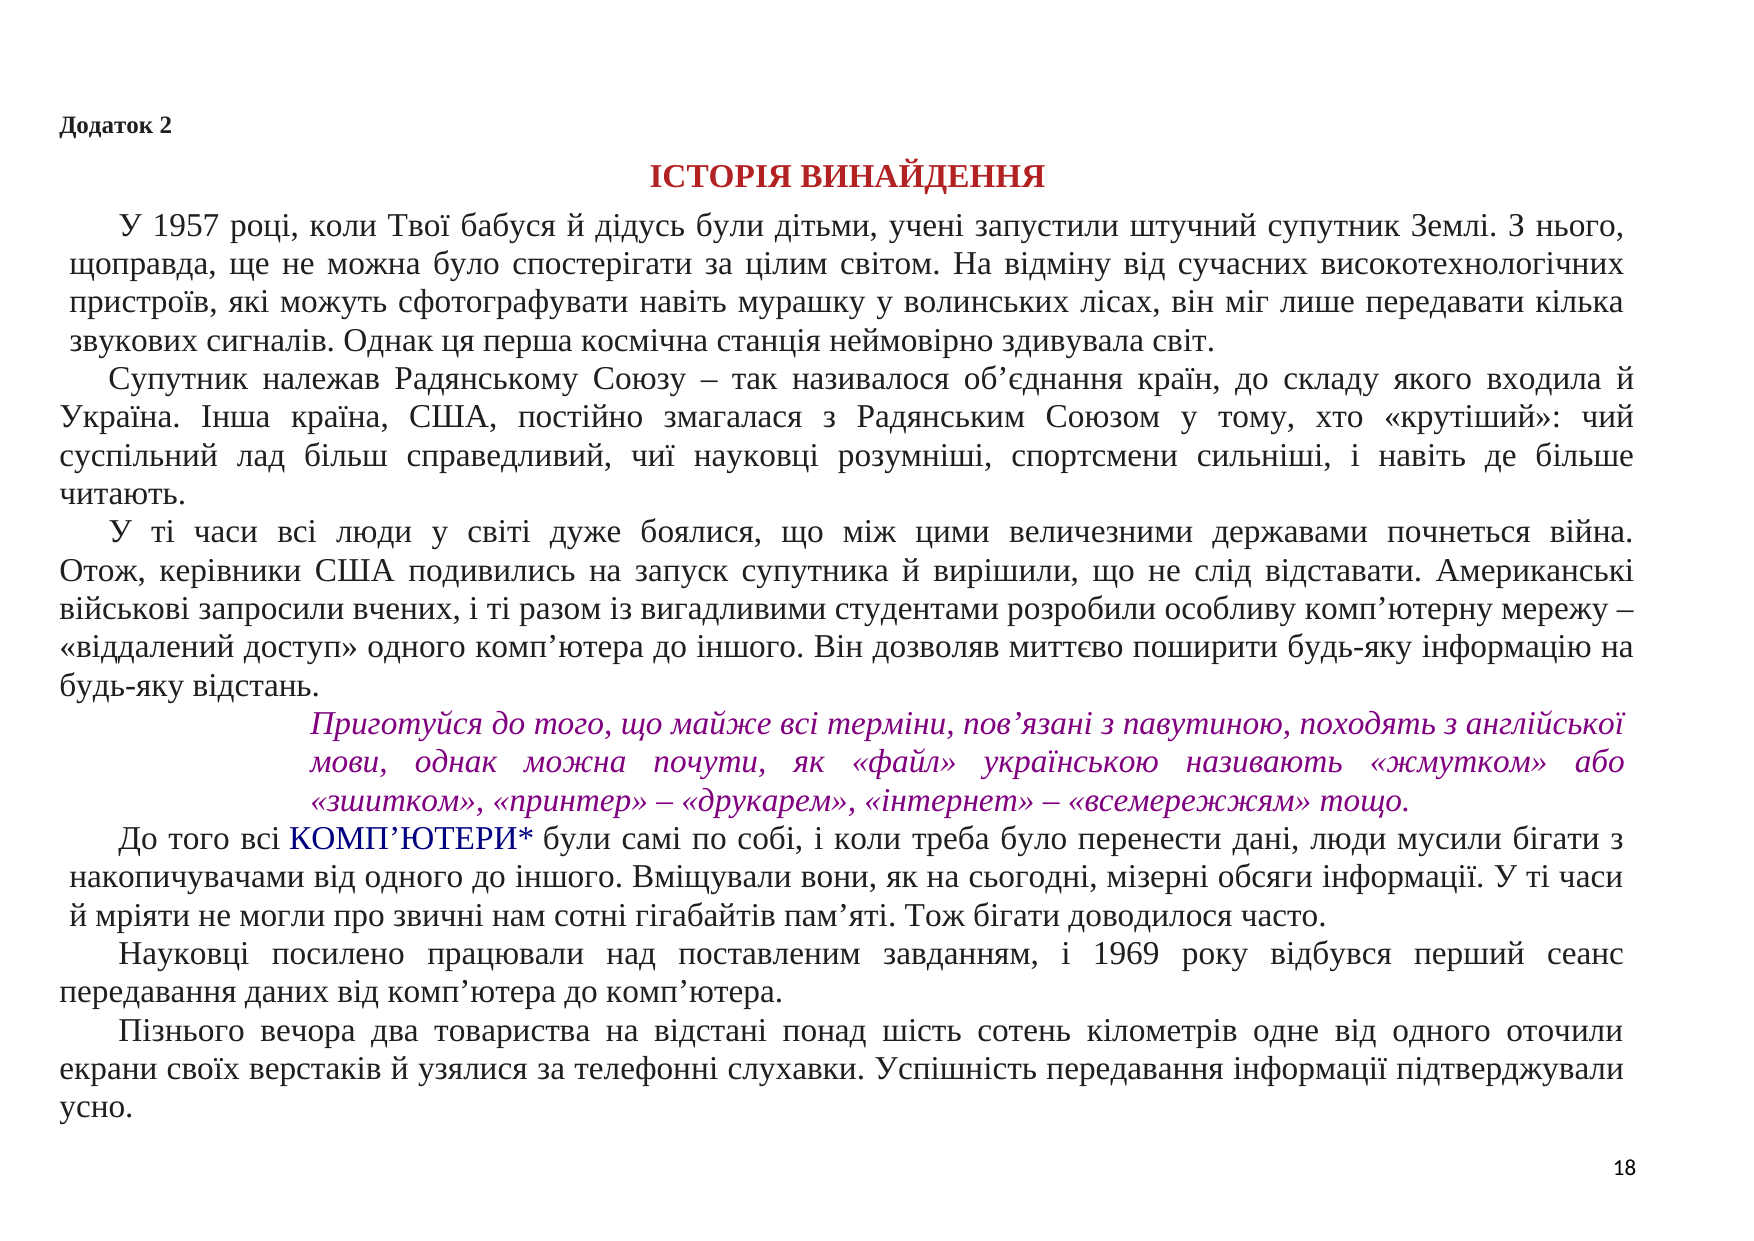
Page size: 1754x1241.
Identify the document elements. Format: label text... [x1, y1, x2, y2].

text Науковці посилено працювали над поставленим завданням, і 1969 року відбувся перший сеанс передавання даних від комп’ютера до комп’ютера. [59, 933, 1626, 1010]
text Пізнього вечора два товариства на відстані понад шість сотень кілометрів одне від одного оточили екрани своїх верстаків й узялися за телефонні слухавки. Успішність передавання інформації підтверджували усно. [59, 1010, 1626, 1125]
text У ті часи всі люди у світі дуже боялися, що між цими величезними державами почнеться війна. Отож, керівники США подивились на запуск супутника й вирішили, що не слід відставати. Американські військові запросили вчених, і ті разом із вигадливими студентами розробили особливу комп’ютерну мережу – «віддалений доступ» одного комп’ютера до іншого. Він дозволяв миттєво поширити будь-яку інформацію на будь-яку відстань. [59, 512, 1636, 703]
text ІСТОРІЯ ВИНАЙДЕННЯ [69, 149, 1626, 195]
text Додаток 2 [59, 111, 1628, 139]
text Супутник належав Радянському Союзу – так називалося об’єднання країн, до складу якого входила й Україна. Інша країна, США, постійно змагалася з Радянським Союзом у тому, хто «крутіший»: чий суспільний лад більш справедливий, чиї науковці розумніші, спортсмени сильніші, і навіть де більше читають. [59, 358, 1636, 512]
text У 1957 році, коли Твої бабуся й дідусь були дітьми, учені запустили штучний супутник Землі. З нього, щоправда, ще не можна було спостерігати за цілим світом. На відміну від сучасних високотехнологічних пристроїв, які можуть сфотографувати навіть мурашку у волинських лісах, він міг лише передавати кілька звукових сигналів. Однак ця перша космічна станція неймовірно здивувала світ. [69, 205, 1626, 358]
text Приготуйся до того, що майже всі терміни, пов’язані з павутиною, походять з англійської мови, однак можна почути, як «файл» українською називають «жмутком» або «зшитком», «принтер» – «друкарем», «інтернет» – «всемережжям» тощо. [310, 703, 1626, 818]
text До того всі КОМП’ЮТЕРИ* були самі по собі, і коли треба було перенести дані, люди мусили бігати з накопичувачами від одного до іншого. Вміщували вони, як на сьогодні, мізерні обсяги інформації. У ті часи й мріяти не могли про звичні нам сотні гігабайтів пам’яті. Тож бігати доводилося часто. [69, 818, 1626, 933]
